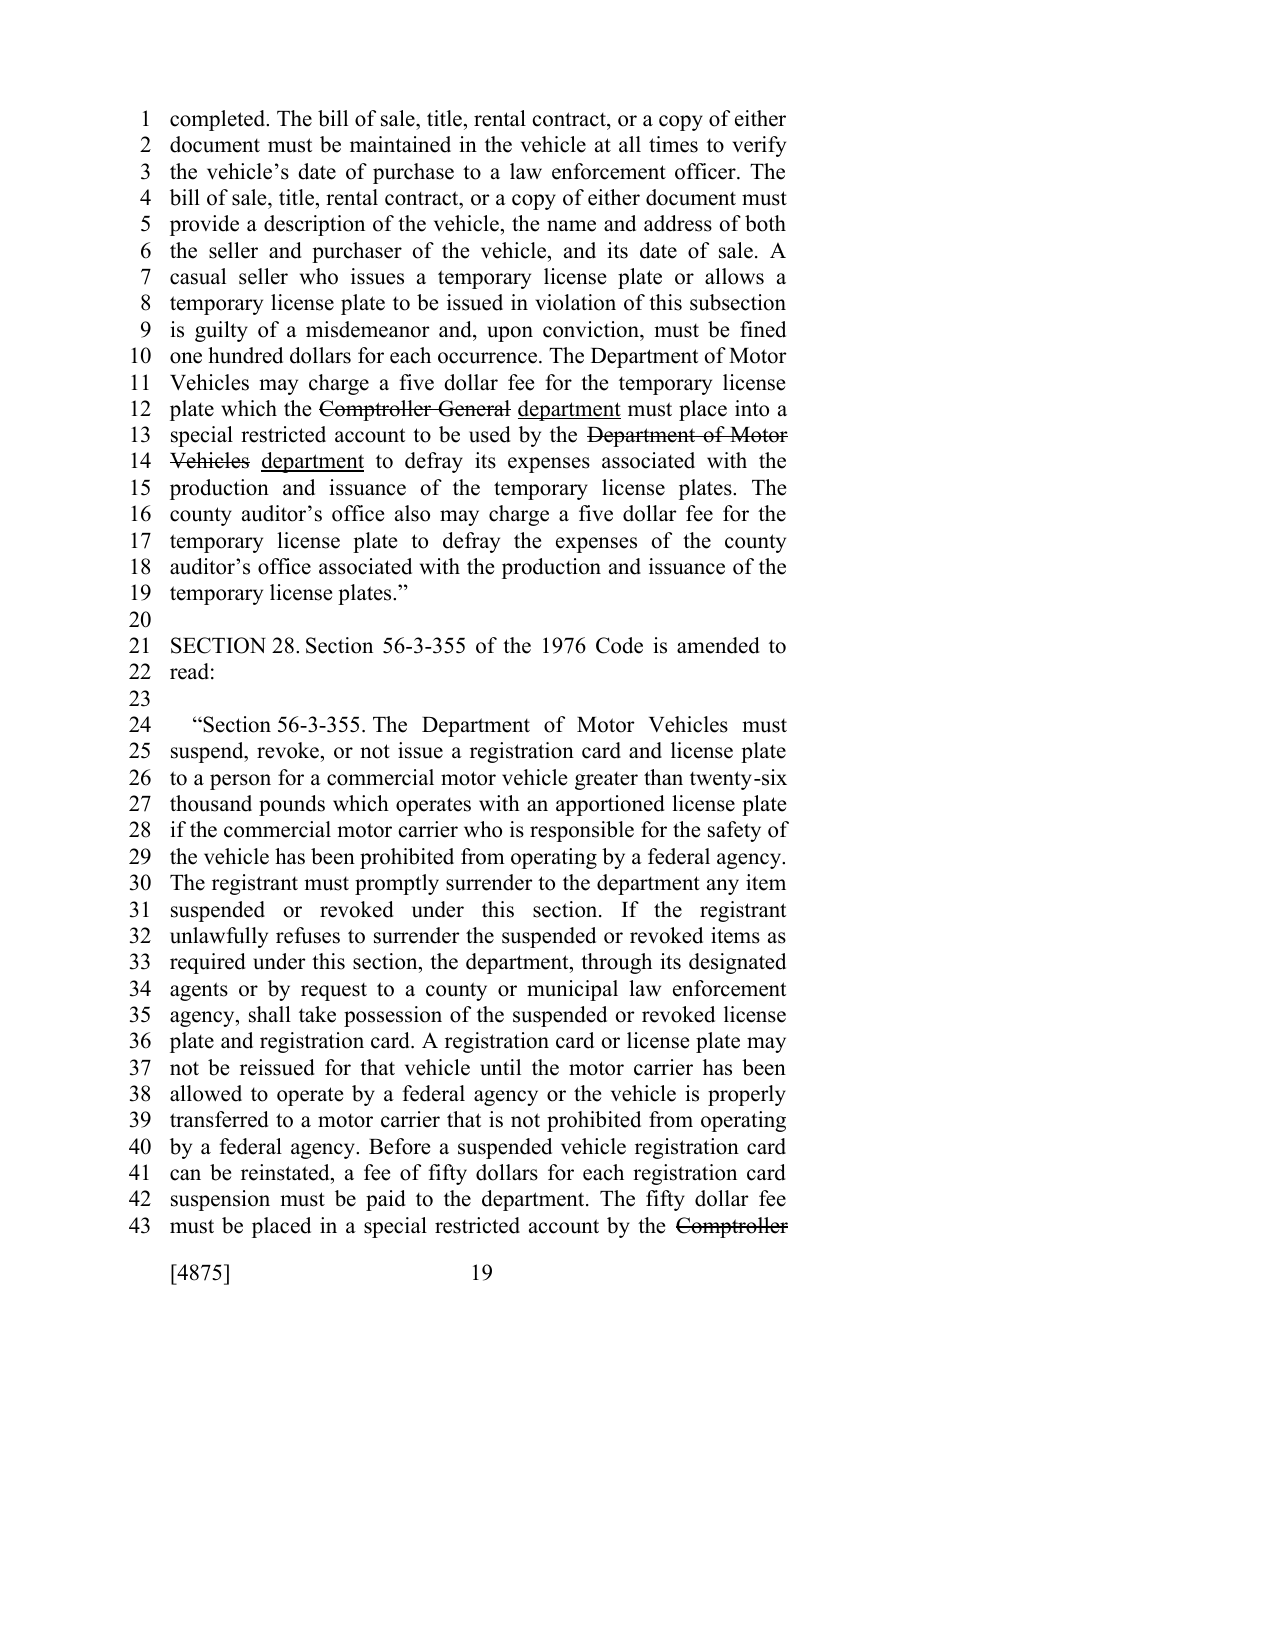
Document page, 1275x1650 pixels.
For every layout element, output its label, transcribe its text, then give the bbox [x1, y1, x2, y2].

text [169, 105, 787, 606]
text SECTION 28. Section 56-3-355 of the 1976 Code is amended to read: [169, 632, 787, 685]
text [169, 711, 787, 1238]
